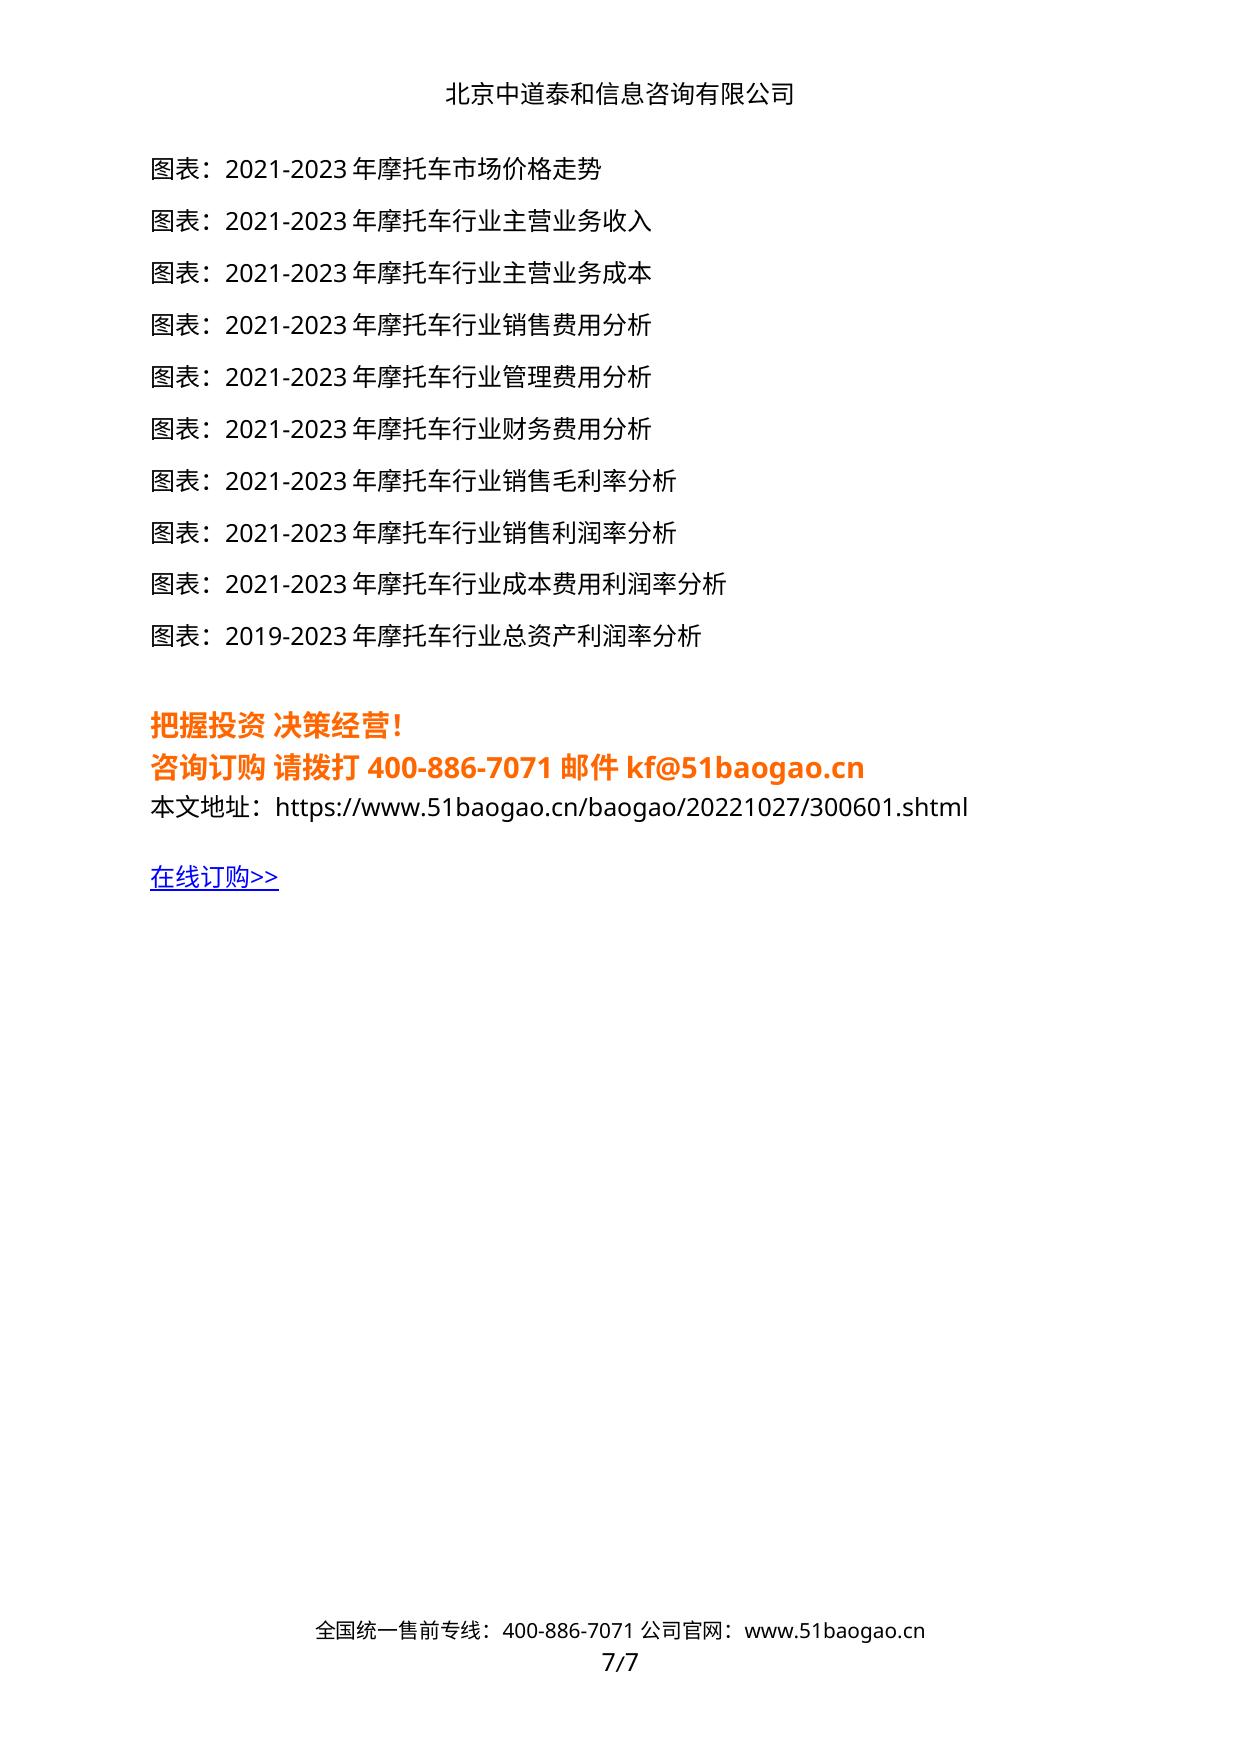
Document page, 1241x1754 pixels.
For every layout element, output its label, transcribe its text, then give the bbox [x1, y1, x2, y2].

text 把握投资 决策经营！咨询订购 请拨打 400-886-7071 邮件 kf@51baogao.cn本文地址：https://www.51baogao.cn/baogao/20221027/300601.shtml [150, 669, 1090, 824]
text 图表：2021-2023年摩托车行业管理费用分析 [150, 357, 1090, 394]
text 图表：2021-2023年摩托车行业主营业务成本 [150, 254, 1090, 290]
text 在线订购>> [150, 824, 1090, 894]
text 图表：2021-2023年摩托车行业财务费用分析 [150, 409, 1090, 446]
text 图表：2021-2023年摩托车行业成本费用利润率分析 [150, 565, 1090, 601]
text 图表：2021-2023年摩托车行业销售费用分析 [150, 306, 1090, 342]
text 图表：2021-2023年摩托车行业主营业务收入 [150, 202, 1090, 238]
text 图表：2021-2023年摩托车行业销售毛利率分析 [150, 461, 1090, 497]
text 图表：2021-2023年摩托车市场价格走势 [150, 150, 1090, 186]
text 图表：2021-2023年摩托车行业销售利润率分析 [150, 513, 1090, 549]
text 图表：2019-2023年摩托车行业总资产利润率分析 [150, 617, 1090, 653]
